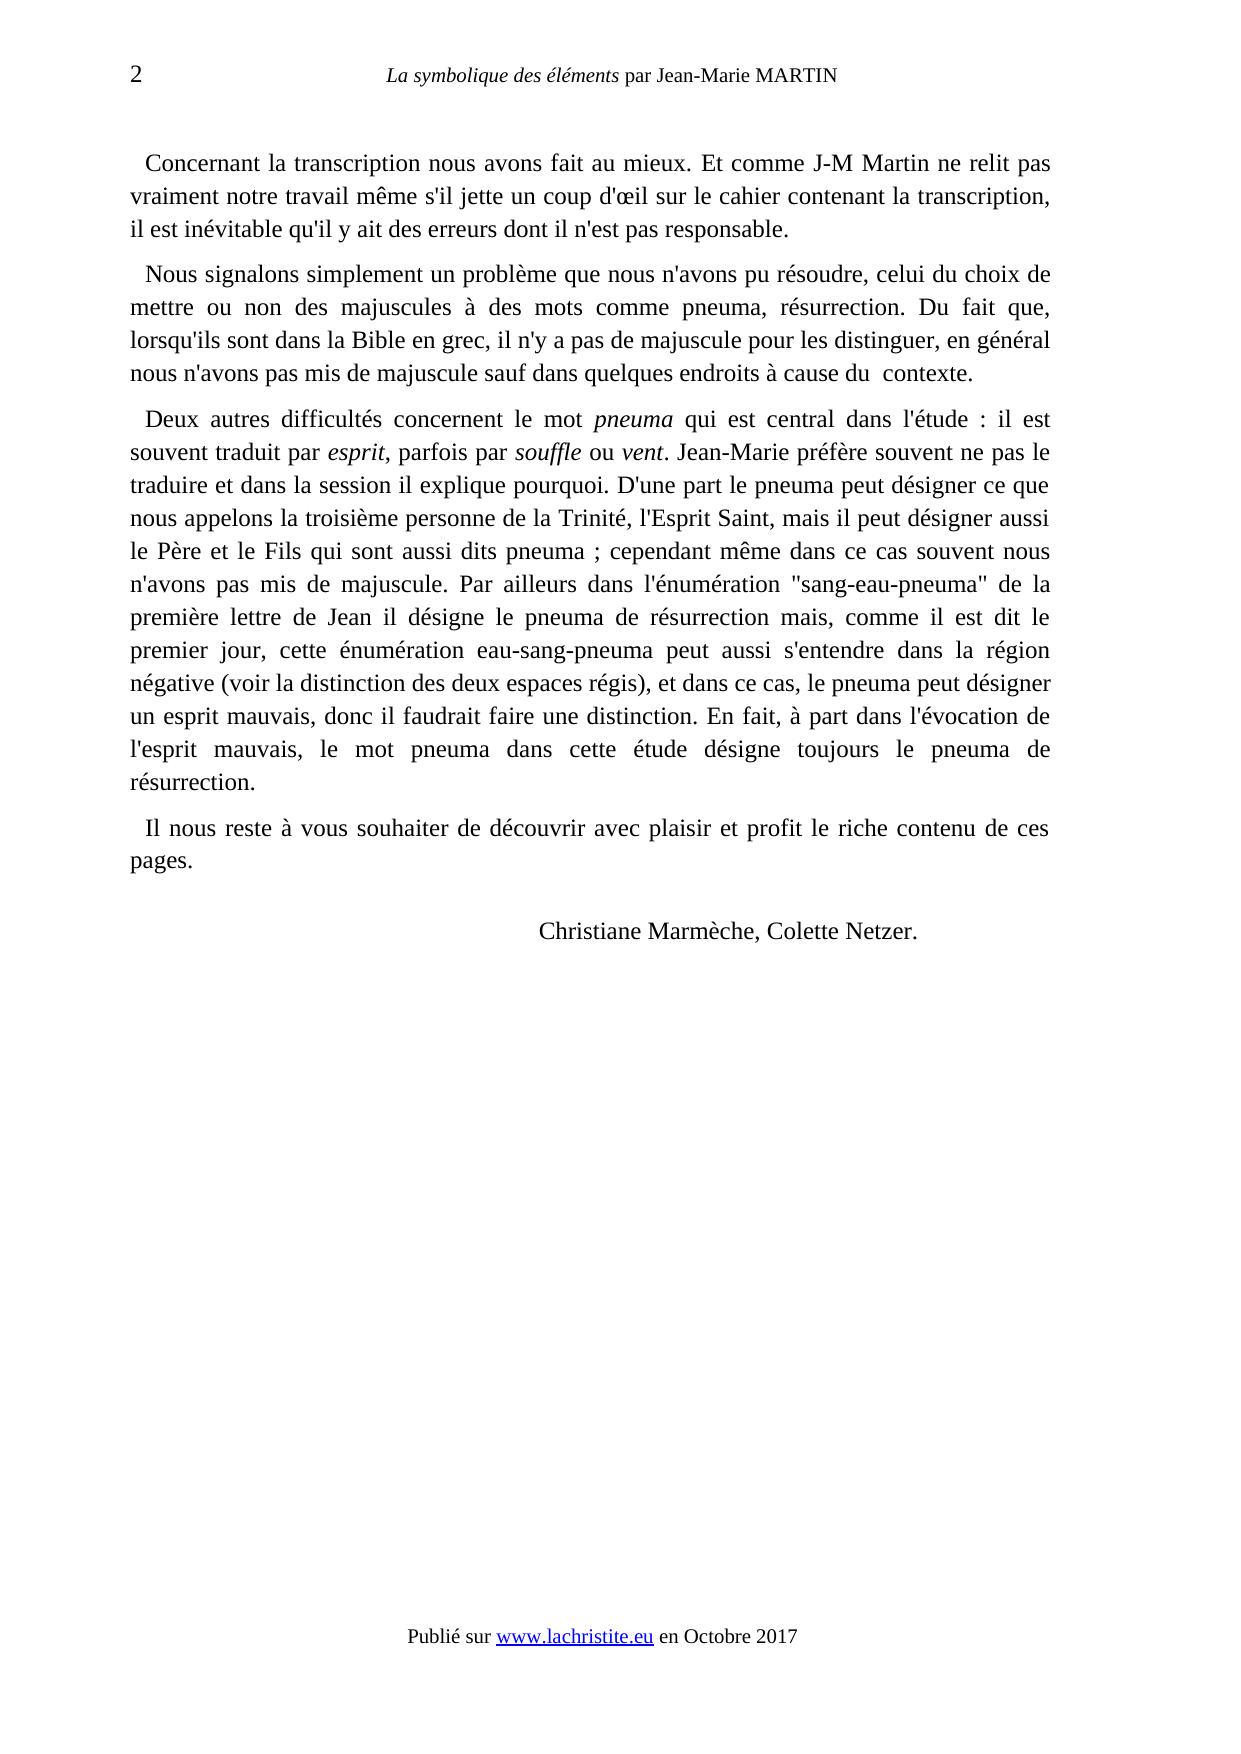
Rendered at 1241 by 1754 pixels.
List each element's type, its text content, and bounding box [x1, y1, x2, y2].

text Il nous reste à vous souhaiter de découvrir avec plaisir et profit le riche contenu de ces pages. [130, 813, 1051, 874]
text Christiane Marmèche, Colette Netzer. [130, 916, 1051, 945]
text Nous signalons simplement un problème que nous n'avons pu résoudre, celui du choix de mettre ou non des majuscules à des mots comme pneuma, résurrection. Du fait que, lorsqu'ils sont dans la Bible en grec, il n'y a pas de majuscule pour les distinguer, en général nous n'avons pas mis de majuscule sauf dans quelques endroits à cause du contexte. [130, 259, 1051, 387]
text Deux autres difficultés concernent le mot pneuma qui est central dans l'étude : il est souvent traduit par esprit, parfois par souffle ou vent. Jean-Marie préfère souvent ne pas le traduire et dans la session il explique pourquoi. D'une part le pneuma peut désigner ce que nous appelons la troisième personne de la Trinité, l'Esprit Saint, mais il peut désigner aussi le Père et le Fils qui sont aussi dits pneuma ; cependant même dans ce cas souvent nous n'avons pas mis de majuscule. Par ailleurs dans l'énumération "sang-eau-pneuma" de la première lettre de Jean il désigne le pneuma de résurrection mais, comme il est dit le premier jour, cette énumération eau-sang-pneuma peut aussi s'entendre dans la région négative (voir la distinction des deux espaces régis), et dans ce cas, le pneuma peut désigner un esprit mauvais, donc il faudrait faire une distinction. En fait, à part dans l'évocation de l'esprit mauvais, le mot pneuma dans cette étude désigne toujours le pneuma de résurrection. [130, 404, 1051, 796]
text Concernant la transcription nous avons fait au mieux. Et comme J-M Martin ne relit pas vraiment notre travail même s'il jette un coup d'œil sur le cahier contenant la transcription, il est inévitable qu'il y ait des erreurs dont il n'est pas responsable. [130, 148, 1051, 242]
